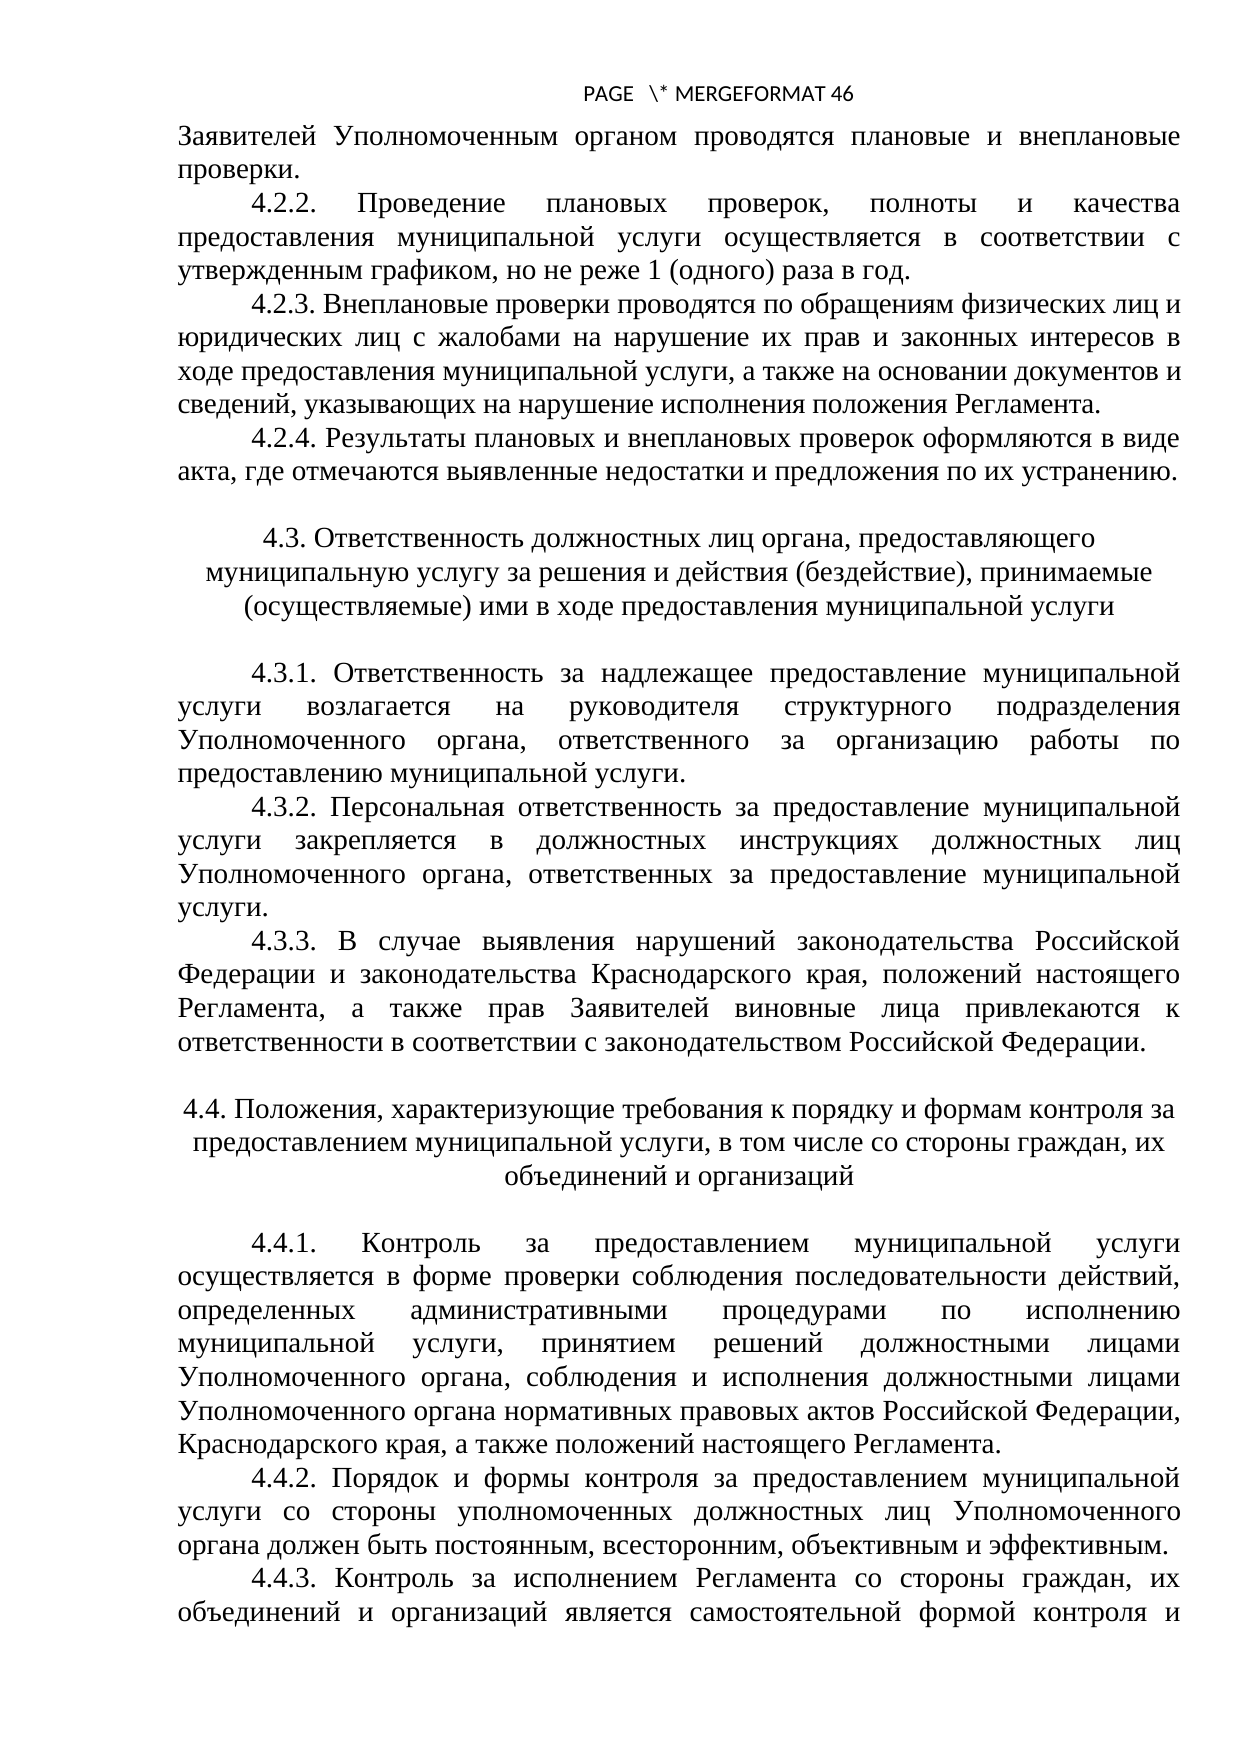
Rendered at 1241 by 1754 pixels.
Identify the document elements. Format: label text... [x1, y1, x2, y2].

text 4.2.2. Проведение плановых проверок, полноты и качества предоставления муниципальной услуги осуществляется в соответствии с утвержденным графиком, но не реже 1 (одного) раза в год. [177, 185, 1181, 286]
text 4.3.3. В случае выявления нарушений законодательства Российской Федерации и законодательства Краснодарского края, положений настоящего Регламента, а также прав Заявителей виновные лица привлекаются к ответственности в соответствии с законодательством Российской Федерации. [177, 923, 1181, 1057]
text 4.3. Ответственность должностных лиц органа, предоставляющего муниципальную услугу за решения и действия (бездействие), принимаемые (осуществляемые) ими в ходе предоставления муниципальной услуги [177, 521, 1181, 621]
text 4.4.2. Порядок и формы контроля за предоставлением муниципальной услуги со стороны уполномоченных должностных лиц Уполномоченного органа должен быть постоянным, всесторонним, объективным и эффективным. [177, 1460, 1181, 1560]
text 4.4. Положения, характеризующие требования к порядку и формам контроля за предоставлением муниципальной услуги, в том числе со стороны граждан, их объединений и организаций [177, 1091, 1181, 1191]
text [177, 118, 1181, 185]
text 4.3.2. Персональная ответственность за предоставление муниципальной услуги закрепляется в должностных инструкциях должностных лиц Уполномоченного органа, ответственных за предоставление муниципальной услуги. [177, 789, 1181, 923]
text 4.2.4. Результаты плановых и внеплановых проверок оформляются в виде акта, где отмечаются выявленные недостатки и предложения по их устранению. [177, 420, 1181, 487]
text 4.2.3. Внеплановые проверки проводятся по обращениям физических лиц и юридических лиц с жалобами на нарушение их прав и законных интересов в ходе предоставления муниципальной услуги, а также на основании документов и сведений, указывающих на нарушение исполнения положения Регламента. [177, 286, 1181, 420]
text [177, 1560, 1181, 1627]
text 4.3.1. Ответственность за надлежащее предоставление муниципальной услуги возлагается на руководителя структурного подразделения Уполномоченного органа, ответственного за организацию работы по предоставлению муниципальной услуги. [177, 655, 1181, 789]
text 4.4.1. Контроль за предоставлением муниципальной услуги осуществляется в форме проверки соблюдения последовательности действий, определенных административными процедурами по исполнению муниципальной услуги, принятием решений должностными лицами Уполномоченного органа, соблюдения и исполнения должностными лицами Уполномоченного органа нормативных правовых актов Российской Федерации, Краснодарского края, а также положений настоящего Регламента. [177, 1225, 1181, 1460]
